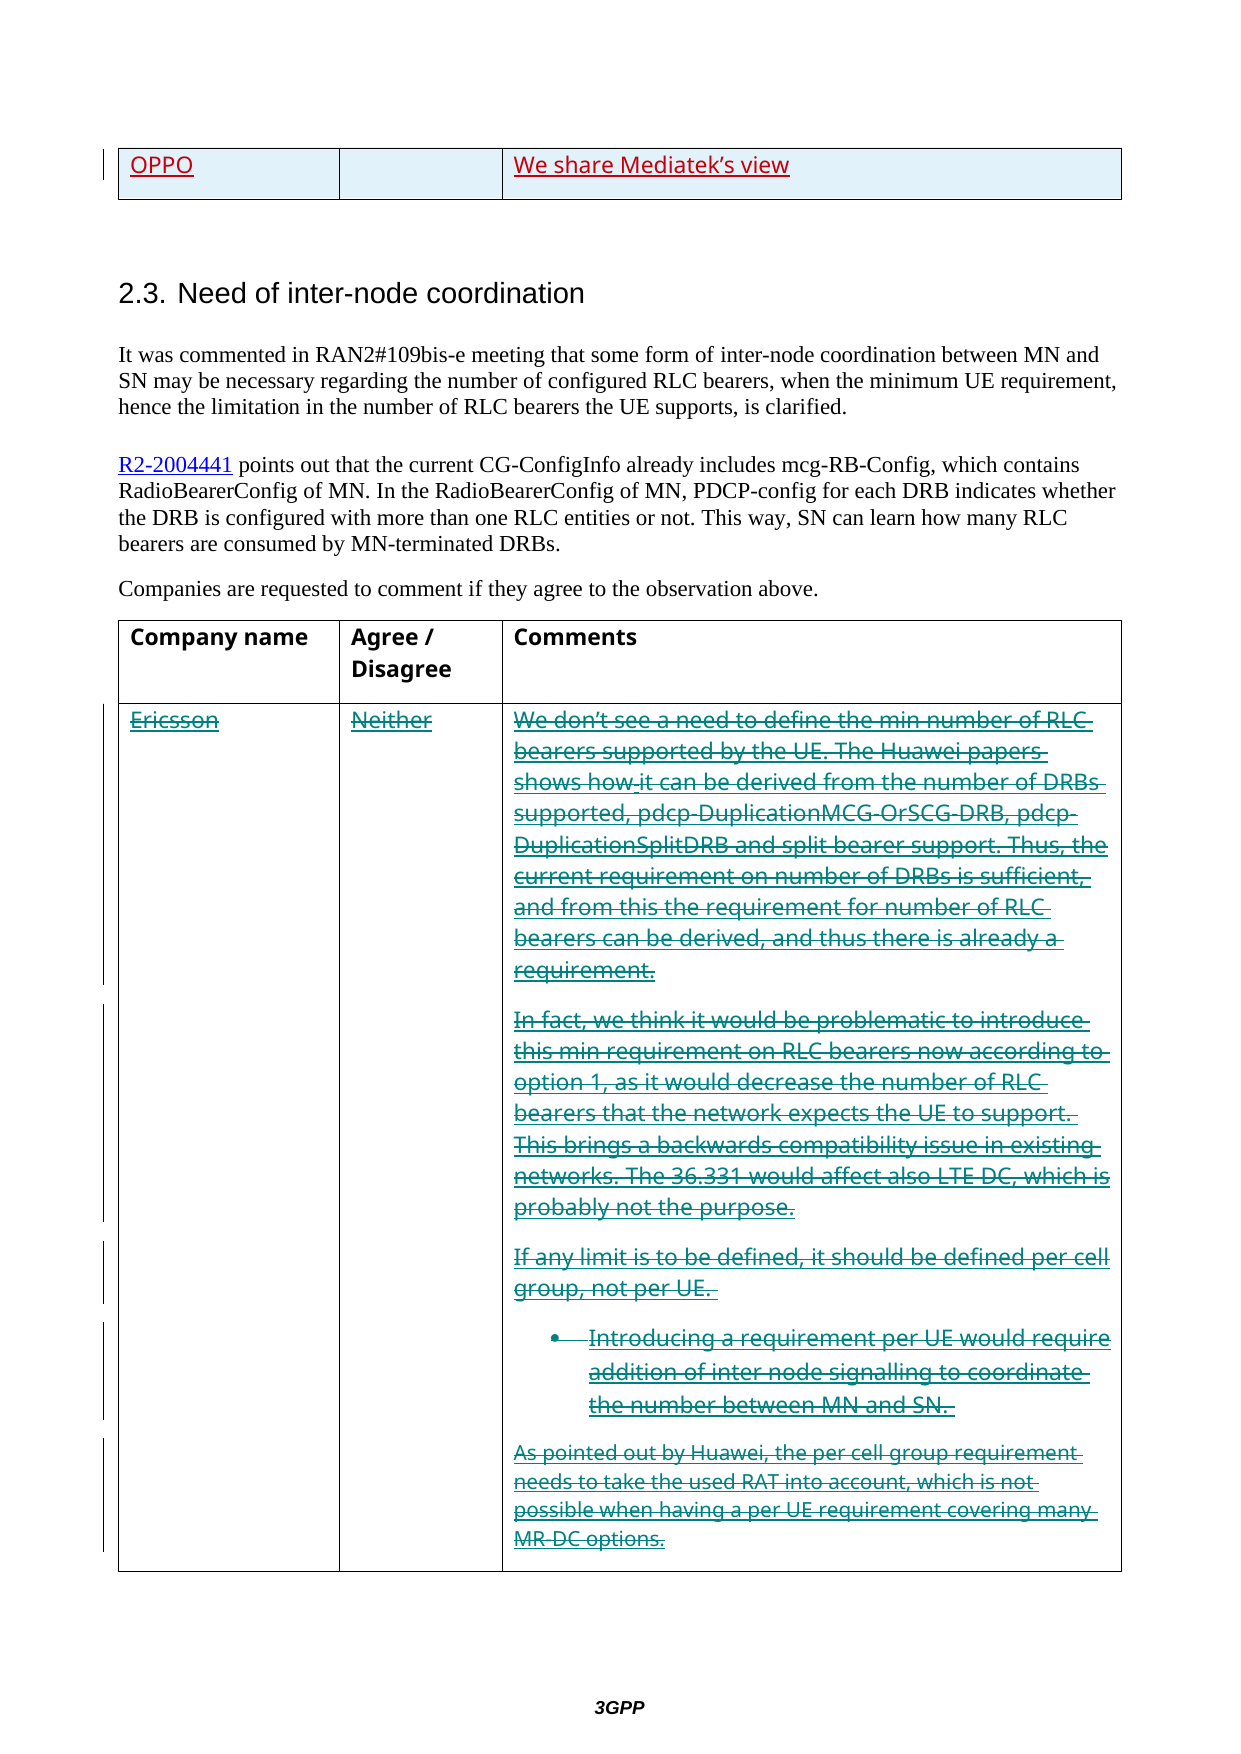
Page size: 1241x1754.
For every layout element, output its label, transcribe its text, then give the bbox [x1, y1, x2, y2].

text It was commented in RAN2#109bis-e meeting that some form of inter-node coordination between MN and SN may be necessary regarding the number of configured RLC bearers, when the minimum UE requirement, hence the limitation in the number of RLC bearers the UE supports, is clarified. [118, 341, 1122, 420]
table_header Company name [119, 621, 339, 703]
text Companies are requested to comment if they agree to the observation above. [118, 575, 1122, 602]
text R2-2004441 points out that the current CG-ConfigInfo already includes mcg-RB-Config, which contains RadioBearerConfig of MN. In the RadioBearerConfig of MN, PDCP-config for each DRB indicates whether the DRB is configured with more than one RLC entities or not. This way, SN can learn how many RLC bearers are consumed by MN-terminated DRBs. [118, 451, 1122, 556]
subtitle Need of inter-node coordination [118, 276, 1122, 309]
table_cell [119, 704, 339, 1571]
table_cell [340, 704, 502, 1571]
table_header Agree / Disagree [340, 621, 502, 703]
table_cell [503, 704, 1121, 1571]
table_header Comments [503, 621, 1121, 703]
